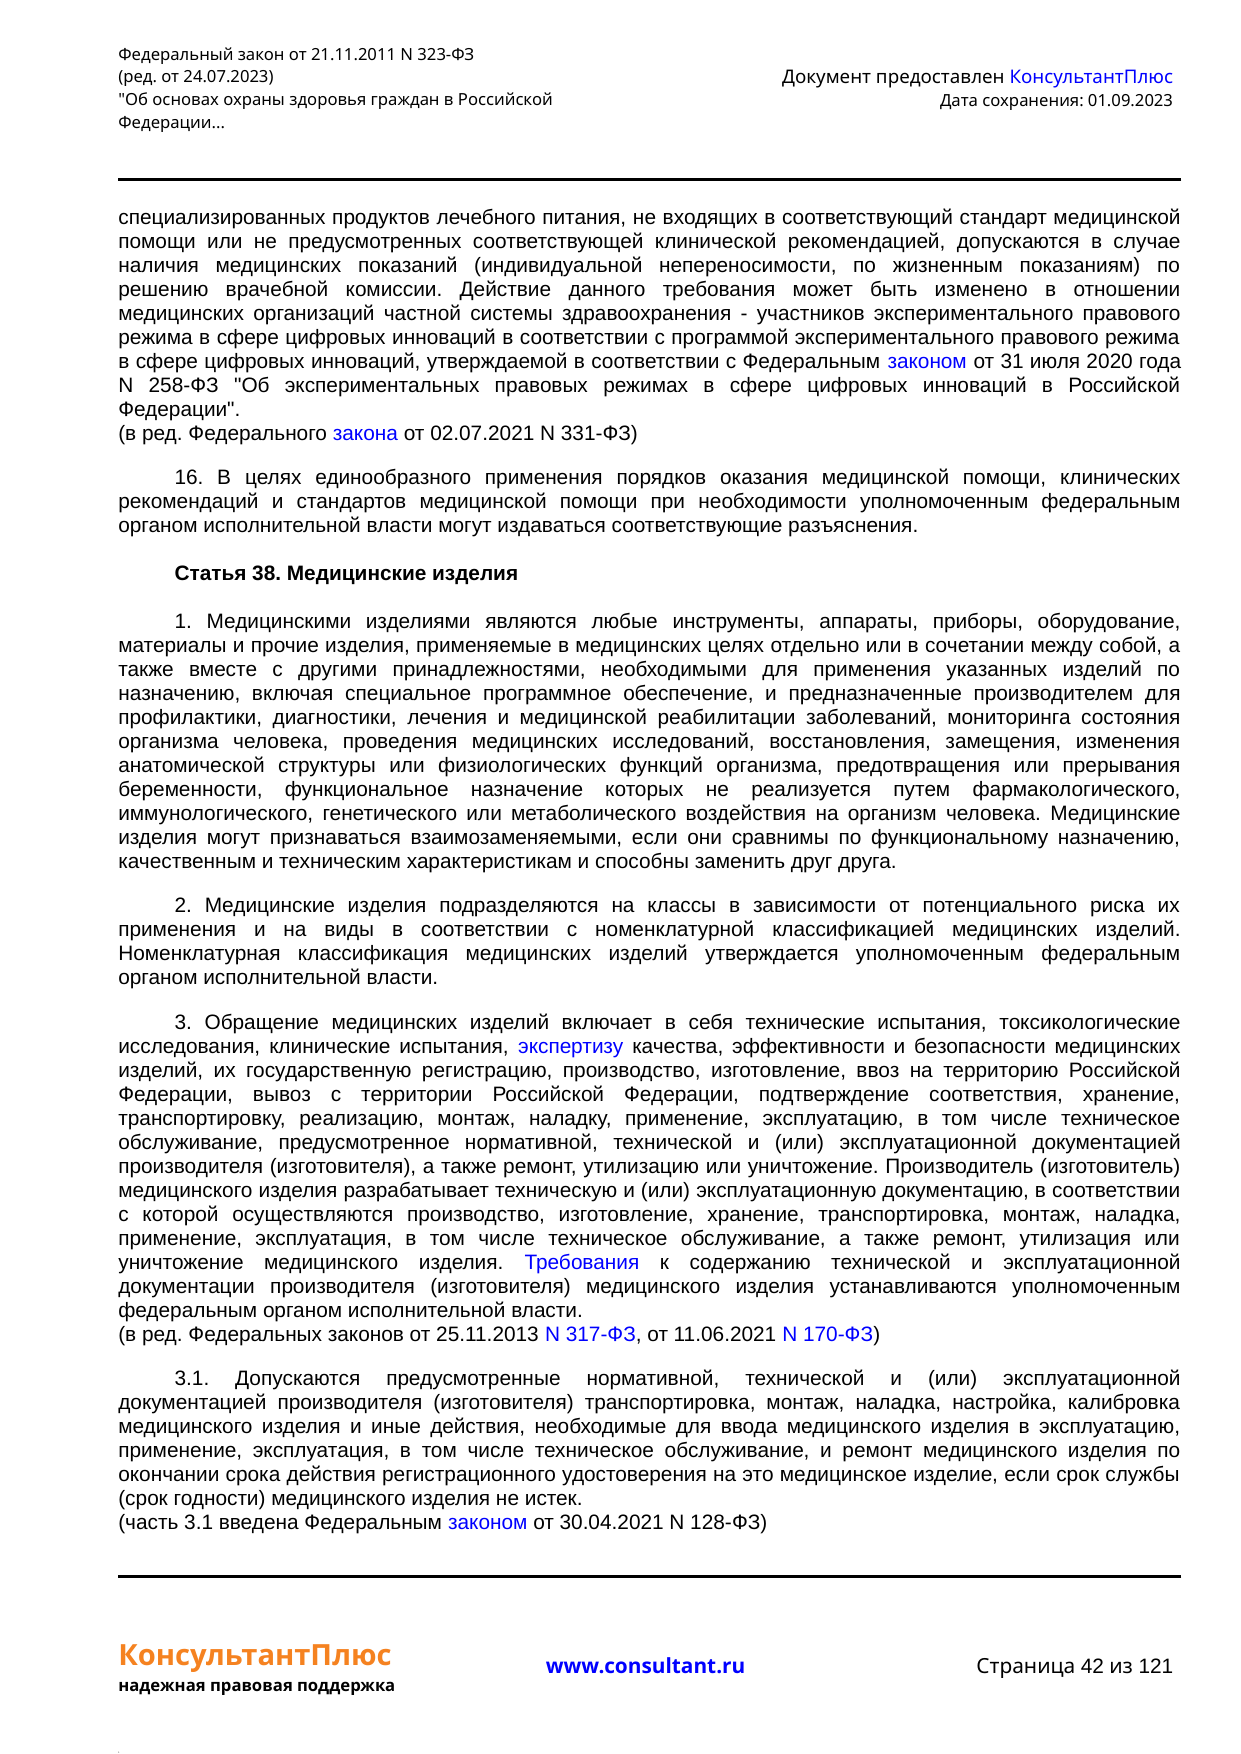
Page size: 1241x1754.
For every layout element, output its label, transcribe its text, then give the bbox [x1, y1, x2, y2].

text 3. Обращение медицинских изделий включает в себя технические испытания, токсикологические исследования, клинические испытания, экспертизу качества, эффективности и безопасности медицинских изделий, их государственную регистрацию, производство, изготовление, ввоз на территорию Российской Федерации, вывоз с территории Российской Федерации, подтверждение соответствия, хранение, транспортировку, реализацию, монтаж, наладку, применение, эксплуатацию, в том числе техническое обслуживание, предусмотренное нормативной, технической и (или) эксплуатационной документацией производителя (изготовителя), а также ремонт, утилизацию или уничтожение. Производитель (изготовитель) медицинского изделия разрабатывает техническую и (или) эксплуатационную документацию, в соответствии с которой осуществляются производство, изготовление, хранение, транспортировка, монтаж, наладка, применение, эксплуатация, в том числе техническое обслуживание, а также ремонт, утилизация или уничтожение медицинского изделия. Требования к содержанию технической и эксплуатационной документации производителя (изготовителя) медицинского изделия устанавливаются уполномоченным федеральным органом исполнительной власти. [118, 1010, 1181, 1321]
text 2. Медицинские изделия подразделяются на классы в зависимости от потенциального риска их применения и на виды в соответствии с номенклатурной классификацией медицинских изделий. Номенклатурная классификация медицинских изделий утверждается уполномоченным федеральным органом исполнительной власти. [118, 893, 1181, 989]
text (в ред. Федеральных законов от 25.11.2013 N 317-ФЗ, от 11.06.2021 N 170-ФЗ) [118, 1321, 1181, 1345]
text 1. Медицинскими изделиями являются любые инструменты, аппараты, приборы, оборудование, материалы и прочие изделия, применяемые в медицинских целях отдельно или в сочетании между собой, а также вместе с другими принадлежностями, необходимыми для применения указанных изделий по назначению, включая специальное программное обеспечение, и предназначенные производителем для профилактики, диагностики, лечения и медицинской реабилитации заболеваний, мониторинга состояния организма человека, проведения медицинских исследований, восстановления, замещения, изменения анатомической структуры или физиологических функций организма, предотвращения или прерывания беременности, функциональное назначение которых не реализуется путем фармакологического, иммунологического, генетического или метаболического воздействия на организм человека. Медицинские изделия могут признаваться взаимозаменяемыми, если они сравнимы по функциональному назначению, качественным и техническим характеристикам и способны заменить друг друга. [118, 609, 1181, 872]
text 3.1. Допускаются предусмотренные нормативной, технической и (или) эксплуатационной документацией производителя (изготовителя) транспортировка, монтаж, наладка, настройка, калибровка медицинского изделия и иные действия, необходимые для ввода медицинского изделия в эксплуатацию, применение, эксплуатация, в том числе техническое обслуживание, и ремонт медицинского изделия по окончании срока действия регистрационного удостоверения на это медицинское изделие, если срок службы (срок годности) медицинского изделия не истек. [118, 1366, 1181, 1510]
text (часть 3.1 введена Федеральным законом от 30.04.2021 N 128-ФЗ) [118, 1510, 1181, 1534]
text (в ред. Федерального закона от 02.07.2021 N 331-ФЗ) [118, 420, 1181, 444]
text 16. В целях единообразного применения порядков оказания медицинской помощи, клинических рекомендаций и стандартов медицинской помощи при необходимости уполномоченным федеральным органом исполнительной власти могут издаваться соответствующие разъяснения. [118, 465, 1181, 537]
title Статья 38. Медицинские изделия [118, 561, 1181, 585]
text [118, 205, 1181, 420]
